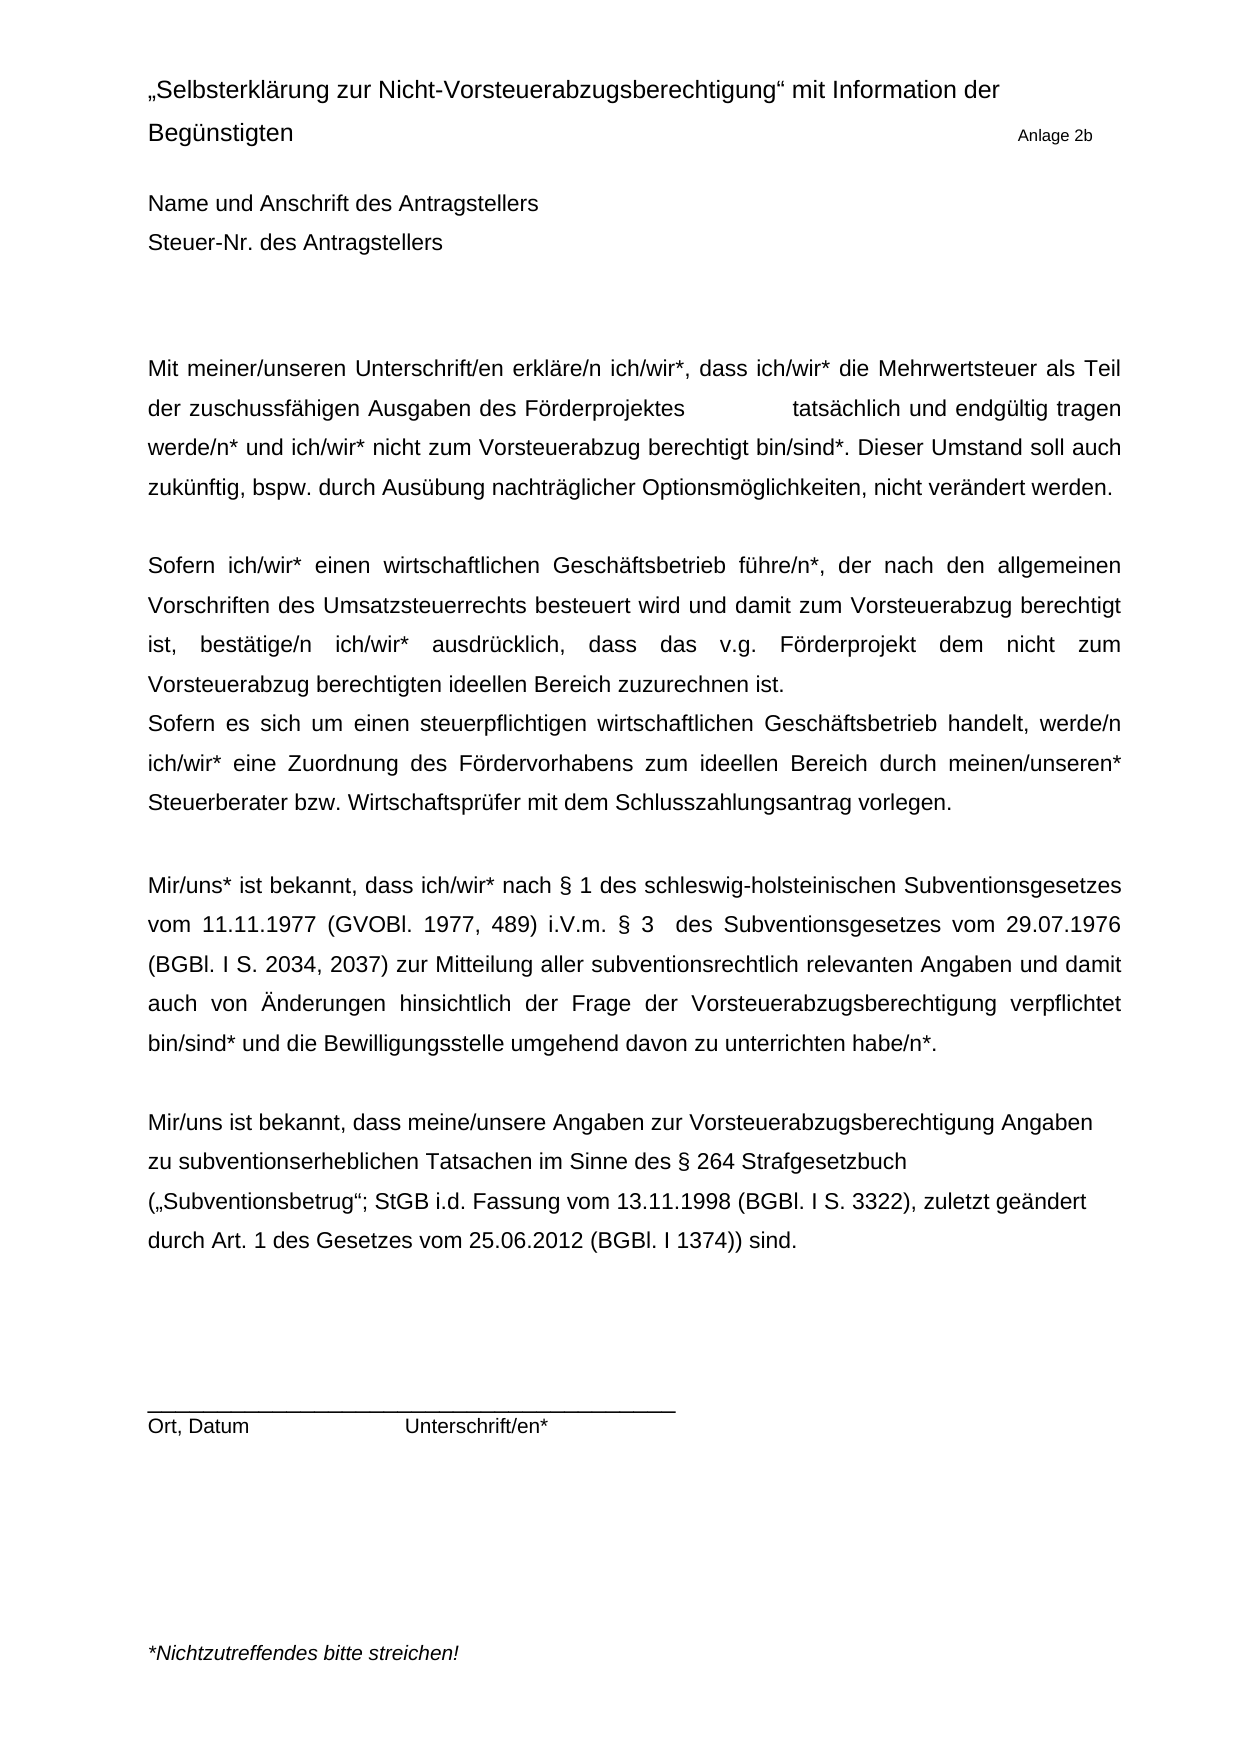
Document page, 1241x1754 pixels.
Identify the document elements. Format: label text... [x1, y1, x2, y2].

text ______________________________________ [148, 1385, 1122, 1414]
text Ort, Datum Unterschrift/en* [148, 1414, 1122, 1438]
text Steuer-Nr. des Antragstellers [148, 229, 1122, 256]
text Mir/uns ist bekannt, dass meine/unsere Angaben zur Vorsteuerabzugsberechtigung Angaben zu subventionserheblichen Tatsachen im Sinne des § 264 Strafgesetzbuch („Subventionsbetrug“; StGB i.d. Fassung vom 13.11.1998 (BGBl. I S. 3322), zuletzt geändert durch Art. 1 des Gesetzes vom 25.06.2012 (BGBl. I 1374)) sind. [148, 1109, 1122, 1254]
text Sofern es sich um einen steuerpflichtigen wirtschaftlichen Geschäftsbetrieb handelt, werde/n ich/wir* eine Zuordnung des Fördervorhabens zum ideellen Bereich durch meinen/unseren* Steuerberater bzw. Wirtschaftsprüfer mit dem Schlusszahlungsantrag vorlegen. [148, 710, 1122, 816]
text Mit meiner/unseren Unterschrift/en erkläre/n ich/wir*, dass ich/wir* die Mehrwertsteuer als Teil der zuschussfähigen Ausgaben des Förderprojektes tatsächlich und endgültig tragen werde/n* und ich/wir* nicht zum Vorsteuerabzug berechtigt bin/sind*. Dieser Umstand soll auch zukünftig, bspw. durch Ausübung nachträglicher Optionsmöglichkeiten, nicht verändert werden. [148, 355, 1122, 500]
text Name und Anschrift des Antragstellers [148, 190, 1122, 216]
text Sofern ich/wir* einen wirtschaftlichen Geschäftsbetrieb führe/n*, der nach den allgemeinen Vorschriften des Umsatzsteuerrechts besteuert wird und damit zum Vorsteuerabzug berechtigt ist, bestätige/n ich/wir* ausdrücklich, dass das v.g. Förderprojekt dem nicht zum Vorsteuerabzug berechtigten ideellen Bereich zuzurechnen ist. [148, 552, 1122, 697]
text Mir/uns* ist bekannt, dass ich/wir* nach § 1 des schleswig-holsteinischen Subventionsgesetzes vom 11.11.1977 (GVOBl. 1977, 489) i.V.m. § 3 des Subventionsgesetzes vom 29.07.1976 (BGBl. I S. 2034, 2037) zur Mitteilung aller subventionsrechtlich relevanten Angaben und damit auch von Änderungen hinsichtlich der Frage der Vorsteuerabzugsberechtigung verpflichtet bin/sind* und die Bewilligungsstelle umgehend davon zu unterrichten habe/n*. [148, 872, 1122, 1056]
